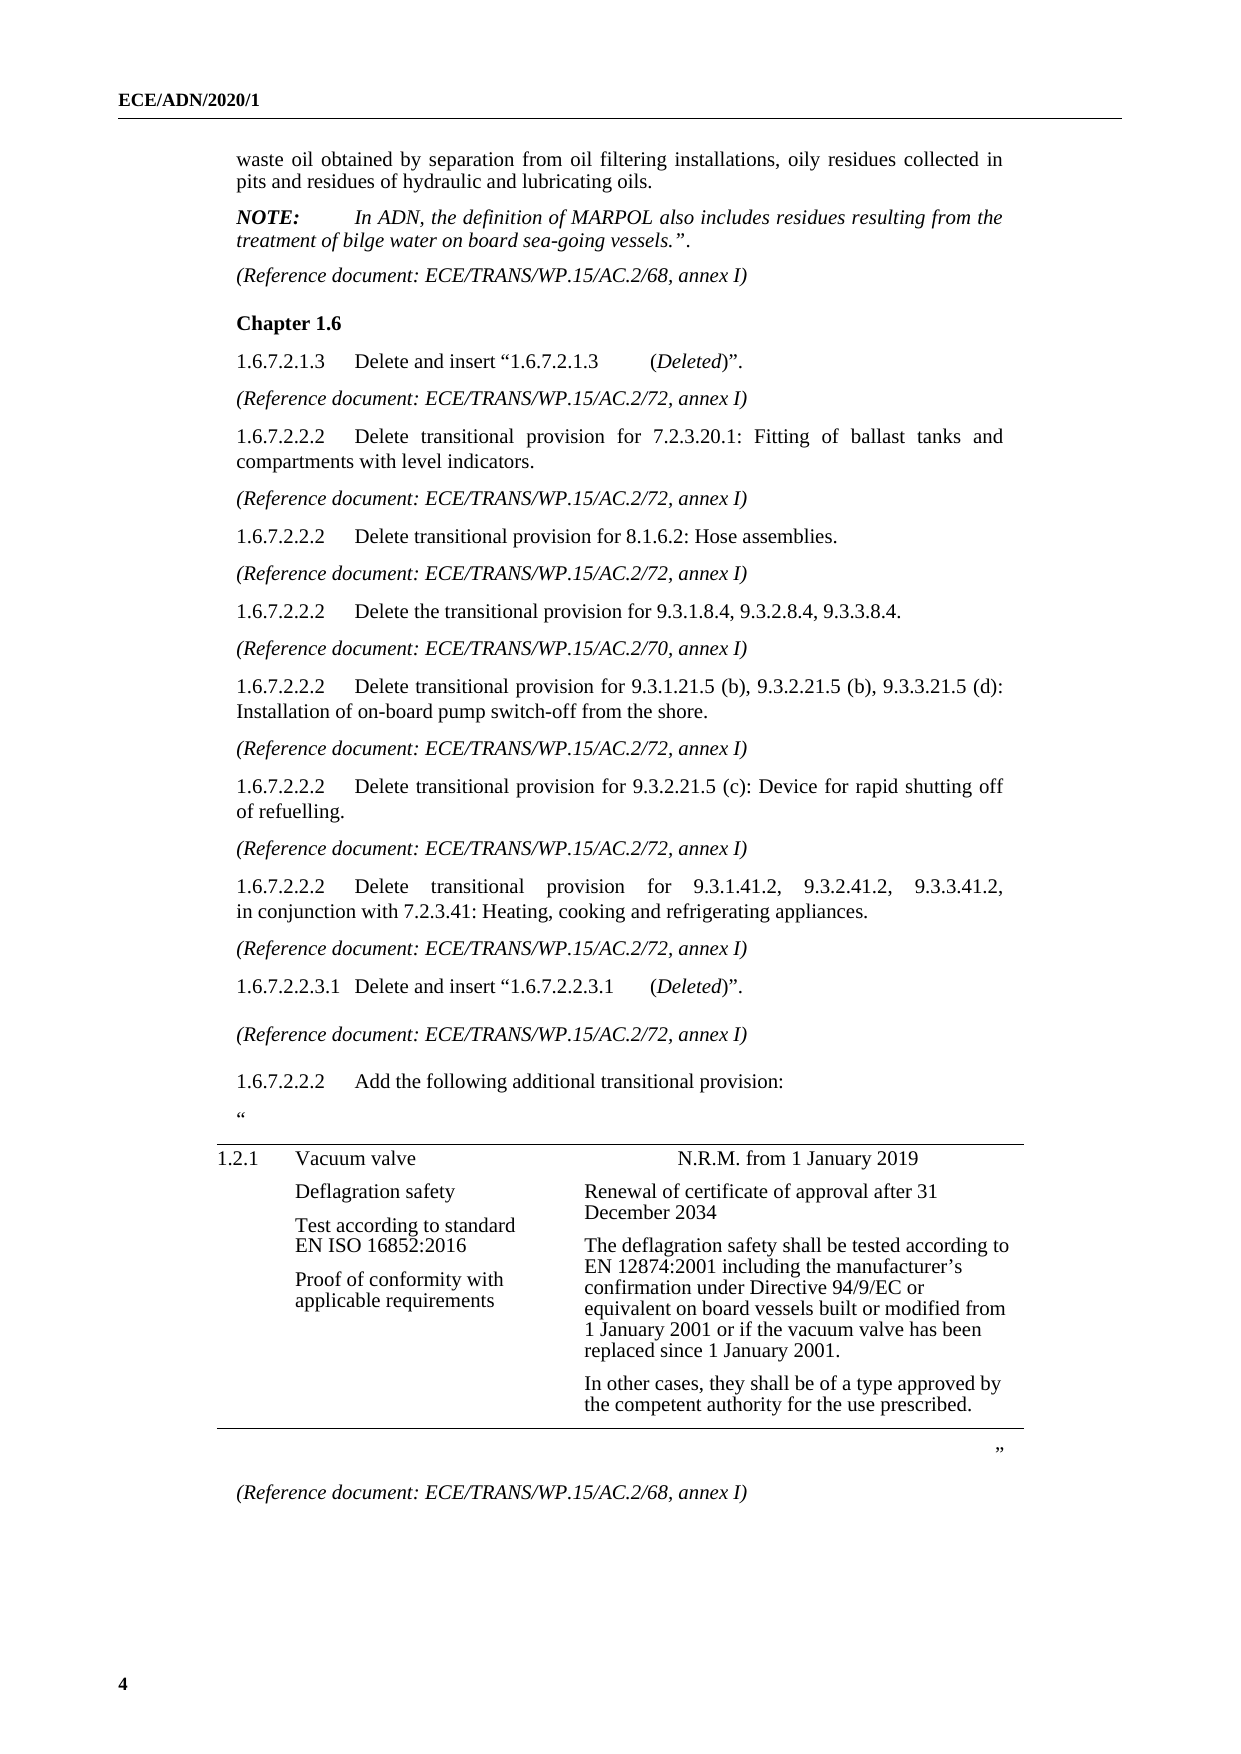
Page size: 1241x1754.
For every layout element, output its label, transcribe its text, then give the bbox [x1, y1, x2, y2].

text 1.6.7.2.2.2 Delete transitional provision for 7.2.3.20.1: Fitting of ballast tanks and compartments with level indicators. [236, 423, 1004, 473]
text 1.6.7.2.2.2 Delete transitional provision for 8.1.6.2: Hose assemblies. [236, 523, 1004, 548]
text 1.6.7.2.2.3.1 Delete and insert “1.6.7.2.2.3.1 (Deleted)”. [236, 973, 1004, 998]
table_header 1.2.1 [217, 1145, 295, 1428]
text (Reference document: ECE/TRANS/WP.15/AC.2/72, annex I) [236, 560, 1004, 585]
text 1.6.7.2.2.2 Delete the transitional provision for 9.3.1.8.4, 9.3.2.8.4, 9.3.3.8.4. [236, 598, 1004, 623]
text (Reference document: ECE/TRANS/WP.15/AC.2/72, annex I) [236, 835, 1004, 860]
table_header Vacuum valve Deflagration safety Test according to standard EN ISO 16852:2016 Proof of conformity with applicable requirements [295, 1145, 584, 1428]
text NOTE: In ADN, the definition of MARPOL also includes residues resulting from the treatment of bilge water on board sea-going vessels.”. [236, 206, 1004, 252]
text (Reference document: ECE/TRANS/WP.15/AC.2/68, annex I) [236, 1479, 1004, 1504]
text (Reference document: ECE/TRANS/WP.15/AC.2/72, annex I) [236, 385, 1004, 410]
text 1.6.7.2.1.3 Delete and insert “1.6.7.2.1.3 (Deleted)”. [236, 348, 1004, 373]
table_header N.R.M. from 1 January 2019 Renewal of certificate of approval after 31 December 2034 The deflagration safety shall be tested according to EN 12874:2001 including the manufacturer’s confirmation under Directive 94/9/EC or equivalent on board vessels built or modified from 1 January 2001 or if the vacuum valve has been replaced since 1 January 2001. In other cases, they shall be of a type approved by the competent authority for the use prescribed. [584, 1145, 1023, 1428]
text (Reference document: ECE/TRANS/WP.15/AC.2/72, annex I) [236, 735, 1004, 760]
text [236, 148, 1004, 193]
text “ [236, 1106, 1004, 1131]
text Chapter 1.6 [118, 312, 1004, 335]
text (Reference document: ECE/TRANS/WP.15/AC.2/72, annex I) [236, 935, 1004, 960]
text (Reference document: ECE/TRANS/WP.15/AC.2/68, annex I) [236, 264, 1004, 287]
text 1.6.7.2.2.2 Delete transitional provision for 9.3.2.21.5 (c): Device for rapid shutting off of refuelling. [236, 773, 1004, 823]
text (Reference document: ECE/TRANS/WP.15/AC.2/70, annex I) [236, 635, 1004, 660]
text (Reference document: ECE/TRANS/WP.15/AC.2/72, annex I) [236, 1023, 1004, 1046]
text ” [236, 1441, 1004, 1466]
text 1.6.7.2.2.2 Delete transitional provision for 9.3.1.21.5 (b), 9.3.2.21.5 (b), 9.3.3.21.5 (d): Installation of on-board pump switch-off from the shore. [236, 673, 1004, 723]
text 1.6.7.2.2.2 Delete transitional provision for 9.3.1.41.2, 9.3.2.41.2, 9.3.3.41.2, in conjunction with 7.2.3.41: Heating, cooking and refrigerating appliances. [236, 873, 1004, 923]
text 1.6.7.2.2.2 Add the following additional transitional provision: [236, 1071, 1004, 1093]
text (Reference document: ECE/TRANS/WP.15/AC.2/72, annex I) [236, 485, 1004, 510]
